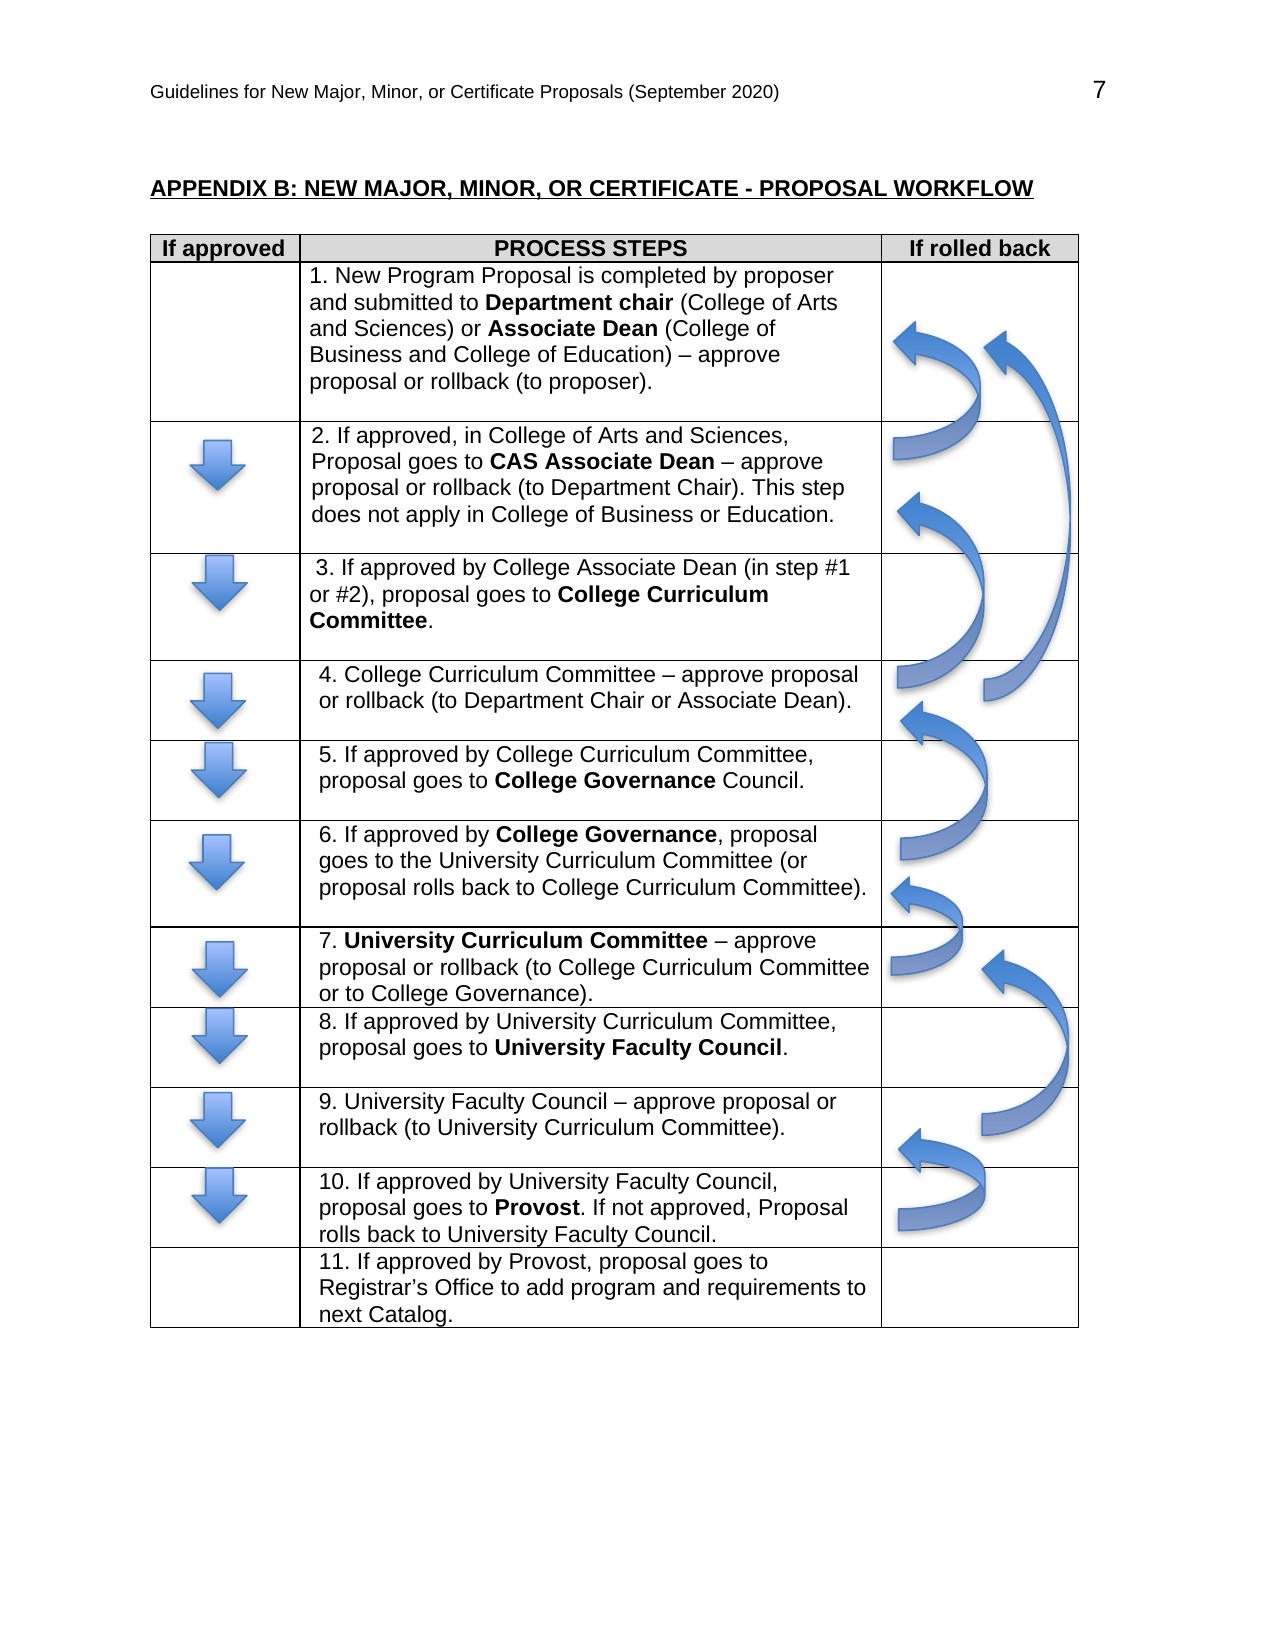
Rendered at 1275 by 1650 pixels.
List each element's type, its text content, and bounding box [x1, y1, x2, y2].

table_cell [151, 263, 299, 421]
table_cell [151, 928, 299, 1007]
table_cell [882, 554, 977, 660]
text APPENDIX B: NEW MAJOR, MINOR, OR CERTIFICATE - PROPOSAL WORKFLOW [150, 175, 1125, 201]
table_cell [882, 928, 1078, 1007]
table_cell [882, 1008, 1061, 1087]
table_header If approved [151, 235, 299, 261]
table_cell [882, 1088, 1078, 1167]
table_cell 11. If approved by Provost, proposal goes to Registrar’s Office to add program and requirements to next Catalog. [301, 1248, 881, 1327]
table_cell [882, 821, 1078, 926]
table_cell [882, 422, 1063, 553]
table_cell [151, 821, 299, 926]
table_cell [151, 1088, 299, 1167]
table_cell [151, 422, 299, 553]
table_cell 8. If approved by University Curriculum Committee, proposal goes to University Faculty Council. [301, 1008, 881, 1087]
table_cell [1062, 422, 1078, 553]
table_cell 5. If approved by College Curriculum Committee, proposal goes to College Governance Council. [301, 741, 881, 820]
table_cell [151, 741, 299, 820]
table_cell 2. If approved, in College of Arts and Sciences, Proposal goes to CAS Associate Dean – approve proposal or rollback (to Department Chair). This step does not apply in College of Business or Education. [301, 422, 881, 553]
table_header If rolled back [882, 235, 1078, 261]
table_cell 6. If approved by College Governance, proposal goes to the University Curriculum Committee (or proposal rolls back to College Curriculum Committee). [301, 821, 881, 926]
table_cell [151, 554, 299, 660]
table_cell [151, 1248, 299, 1327]
table_cell [1067, 1008, 1078, 1087]
table_cell 3. If approved by College Associate Dean (in step #1 or #2), proposal goes to College Curriculum Committee. [301, 554, 881, 660]
table_cell [882, 661, 1078, 740]
table_cell [882, 1248, 1078, 1327]
table_header PROCESS STEPS [301, 235, 881, 261]
table_cell [882, 741, 980, 820]
table_cell [979, 741, 1078, 820]
table_cell 4. College Curriculum Committee – approve proposal or rollback (to Department Chair or Associate Dean). [301, 661, 881, 740]
table_cell 10. If approved by University Faculty Council, proposal goes to Provost. If not approved, Proposal rolls back to University Faculty Council. [301, 1168, 881, 1247]
table_cell [882, 263, 1078, 421]
table_cell 1. New Program Proposal is completed by proposer and submitted to Department chair (College of Arts and Sciences) or Associate Dean (College of Business and College of Education) – approve proposal or rollback (to proposer). [301, 263, 881, 421]
table_cell [151, 1168, 299, 1247]
table_cell [1047, 554, 1078, 660]
table_cell [151, 1008, 299, 1087]
table_cell 9. University Faculty Council – approve proposal or rollback (to University Curriculum Committee). [301, 1088, 881, 1167]
table_cell [882, 1168, 1078, 1247]
table_cell 7. University Curriculum Committee – approve proposal or rollback (to College Curriculum Committee or to College Governance). [301, 928, 881, 1007]
table_cell [973, 554, 1060, 660]
table_cell [151, 661, 299, 740]
